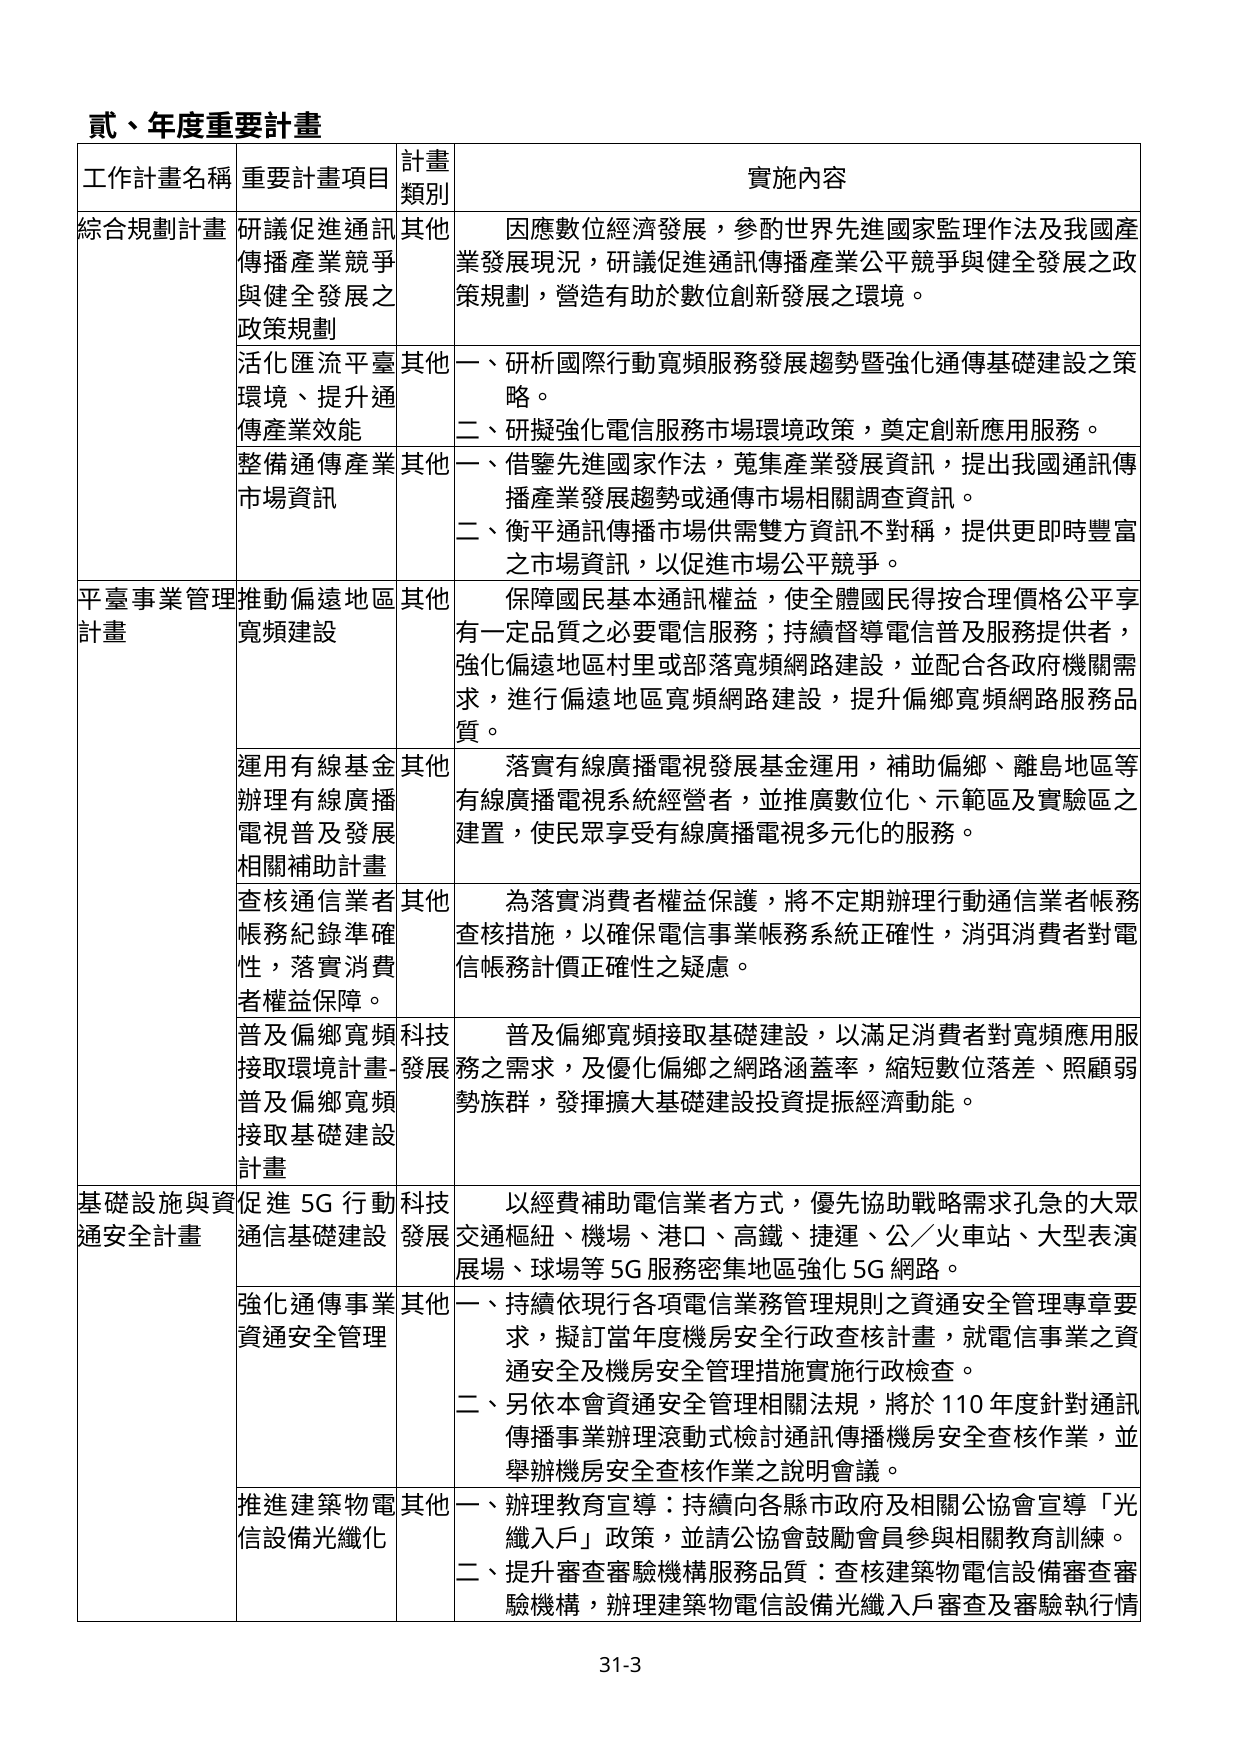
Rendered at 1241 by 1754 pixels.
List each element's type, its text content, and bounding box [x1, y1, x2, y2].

table_cell 普及偏鄉寬頻接取環境計畫-普及偏鄉寬頻接取基礎建設計畫 [237, 1018, 396, 1184]
table_cell 平臺事業管理計畫 [78, 581, 236, 1184]
table_cell 其他 [397, 749, 454, 882]
table_header 重要計畫項目 [237, 144, 396, 211]
table_cell 因應數位經濟發展，參酌世界先進國家監理作法及我國產業發展現況，研議促進通訊傳播產業公平競爭與健全發展之政策規劃，營造有助於數位創新發展之環境。 [455, 212, 1140, 345]
table_cell 其他 [397, 447, 454, 580]
table_cell 一、研析國際行動寬頻服務發展趨勢暨強化通傳基礎建設之策略。 二、研擬強化電信服務市場環境政策，奠定創新應用服務。 [455, 346, 1140, 446]
text 貳、年度重要計畫 [89, 109, 1152, 143]
table_cell 其他 [397, 884, 454, 1017]
table_cell 推進建築物電信設備光纖化 [237, 1488, 396, 1621]
table_cell 科技發展 [397, 1186, 454, 1286]
table_cell 促進5G行動通信基礎建設 [237, 1186, 396, 1286]
table_cell 其他 [397, 346, 454, 446]
table_cell 以經費補助電信業者方式，優先協助戰略需求孔急的大眾交通樞紐、機場、港口、高鐵、捷運、公／火車站、大型表演展場、球場等5G服務密集地區強化5G網路。 [455, 1186, 1140, 1286]
table_cell 基礎設施與資通安全計畫 [78, 1186, 236, 1621]
table_cell 其他 [397, 1488, 454, 1621]
table_cell 研議促進通訊傳播產業競爭與健全發展之政策規劃 [237, 212, 396, 345]
table_cell 活化匯流平臺環境、提升通傳產業效能 [237, 346, 396, 446]
table_header 工作計畫名稱 [78, 144, 236, 211]
table_cell 其他 [397, 212, 454, 345]
table_cell 其他 [397, 1287, 454, 1487]
table_cell 落實有線廣播電視發展基金運用，補助偏鄉、離島地區等有線廣播電視系統經營者，並推廣數位化、示範區及實驗區之建置，使民眾享受有線廣播電視多元化的服務。 [455, 749, 1140, 882]
table_cell 一、借鑒先進國家作法，蒐集產業發展資訊，提出我國通訊傳播產業發展趨勢或通傳市場相關調查資訊。 二、衡平通訊傳播市場供需雙方資訊不對稱，提供更即時豐富之市場資訊，以促進市場公平競爭。 [455, 447, 1140, 580]
table_cell 推動偏遠地區寬頻建設 [237, 581, 396, 748]
table_cell 整備通傳產業市場資訊 [237, 447, 396, 580]
table_cell 強化通傳事業資通安全管理 [237, 1287, 396, 1487]
table_cell 科技發展 [397, 1018, 454, 1184]
table_header 實施內容 [455, 144, 1140, 211]
table_cell 普及偏鄉寬頻接取基礎建設，以滿足消費者對寬頻應用服務之需求，及優化偏鄉之網路涵蓋率，縮短數位落差、照顧弱勢族群，發揮擴大基礎建設投資提振經濟動能。 [455, 1018, 1140, 1184]
table_cell 一、持續依現行各項電信業務管理規則之資通安全管理專章要求，擬訂當年度機房安全行政查核計畫，就電信事業之資通安全及機房安全管理措施實施行政檢查。 二、另依本會資通安全管理相關法規，將於110年度針對通訊傳播事業辦理滾動式檢討通訊傳播機房安全查核作業，並舉辦機房安全查核作業之說明會議。 [455, 1287, 1140, 1487]
table_cell 保障國民基本通訊權益，使全體國民得按合理價格公平享有一定品質之必要電信服務；持續督導電信普及服務提供者，強化偏遠地區村里或部落寬頻網路建設，並配合各政府機關需求，進行偏遠地區寬頻網路建設，提升偏鄉寬頻網路服務品質。 [455, 581, 1140, 748]
table_cell 為落實消費者權益保護，將不定期辦理行動通信業者帳務查核措施，以確保電信事業帳務系統正確性，消弭消費者對電信帳務計價正確性之疑慮。 [455, 884, 1140, 1017]
table_cell 其他 [397, 581, 454, 748]
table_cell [455, 1488, 1140, 1621]
table_cell 綜合規劃計畫 [78, 212, 236, 580]
table_header 計畫類別 [397, 144, 454, 211]
table_cell 運用有線基金辦理有線廣播電視普及發展相關補助計畫 [237, 749, 396, 882]
table_cell 查核通信業者帳務紀錄準確性，落實消費者權益保障。 [237, 884, 396, 1017]
